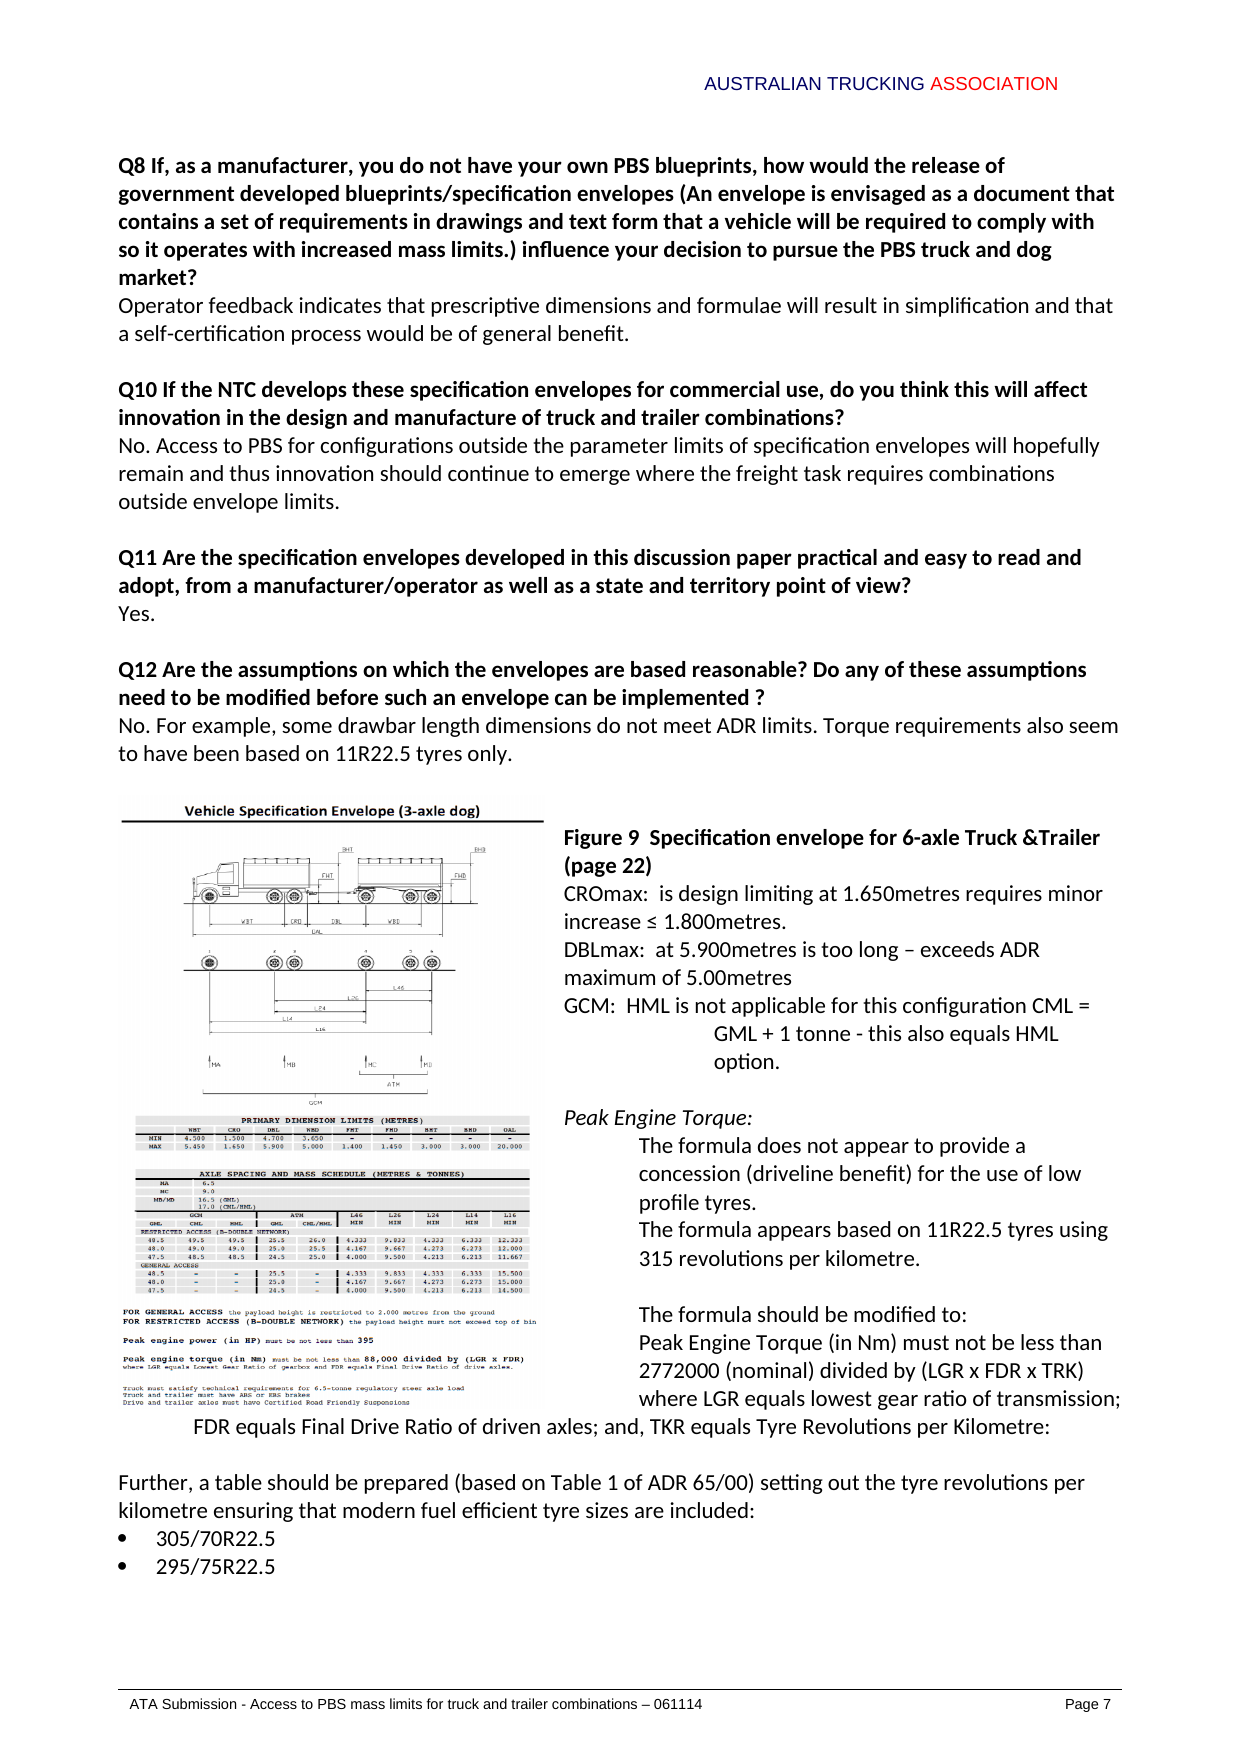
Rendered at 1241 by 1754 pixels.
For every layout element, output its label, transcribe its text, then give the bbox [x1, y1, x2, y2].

text Yes. [118, 599, 1122, 627]
text The formula does not appear to provide a concession (driveline benefit) for the use of low profile tyres. [545, 1132, 1122, 1216]
text The formula appears based on 11R22.5 tyres using 315 revolutions per kilometre. [545, 1216, 1122, 1272]
text Q12 Are the assumptions on which the envelopes are based reasonable? Do any of these assumptions need to be modified before such an envelope can be implemented ? [118, 655, 1122, 711]
text Peak Engine Torque (in Nm) must not be less than 2772000 (nominal) divided by (LGR x FDR x TRK) where LGR equals lowest gear ratio of transmission; FDR equals Final Drive Ratio of driven axles; and, TKR equals Tyre Revolutions per Kilometre: [193, 1328, 1122, 1440]
text No. Access to PBS for configurations outside the parameter limits of specification envelopes will hopefully remain and thus innovation should continue to emerge where the freight task requires combinations outside envelope limits. [118, 431, 1122, 515]
list 305/70R22.5 [118, 1524, 1122, 1552]
text DBLmax: at 5.900metres is too long – exceeds ADR maximum of 5.00metres [545, 935, 1122, 991]
text Q8 If, as a manufacturer, you do not have your own PBS blueprints, how would the release of government developed blueprints/specification envelopes (An envelope is envisaged as a document that contains a set of requirements in drawings and text form that a vehicle will be required to comply with so it operates with increased mass limits.) influence your decision to pursue the PBS truck and dog market? [118, 151, 1122, 291]
text CROmax: is design limiting at 1.650metres requires minor increase ≤ 1.800metres. [545, 879, 1122, 935]
text No. For example, some drawbar length dimensions do not meet ADR limits. Torque requirements also seem to have been based on 11R22.5 tyres only. [118, 711, 1122, 767]
text Q11 Are the specification envelopes developed in this discussion paper practical and easy to read and adopt, from a manufacturer/operator as well as a state and territory point of view? [118, 543, 1122, 599]
text GCM: HML is not applicable for this configuration CML = GML + 1 tonne - this also equals HML option. [545, 991, 1122, 1076]
list 295/75R22.5 [118, 1552, 1122, 1580]
text Figure 9 Specification envelope for 6-axle Truck &Trailer (page 22) [545, 823, 1122, 879]
text Peak Engine Torque: [545, 1103, 1122, 1132]
text Q10 If the NTC develops these specification envelopes for commercial use, do you think this will affect innovation in the design and manufacture of truck and trailer combinations? [118, 375, 1122, 431]
text Further, a table should be prepared (based on Table 1 of ADR 65/00) setting out the tyre revolutions per kilometre ensuring that modern fuel efficient tyre sizes are included: [118, 1468, 1122, 1524]
text Operator feedback indicates that prescriptive dimensions and formulae will result in simplification and that a self-certification process would be of general benefit. [118, 291, 1122, 347]
text The formula should be modified to: [545, 1300, 1122, 1328]
